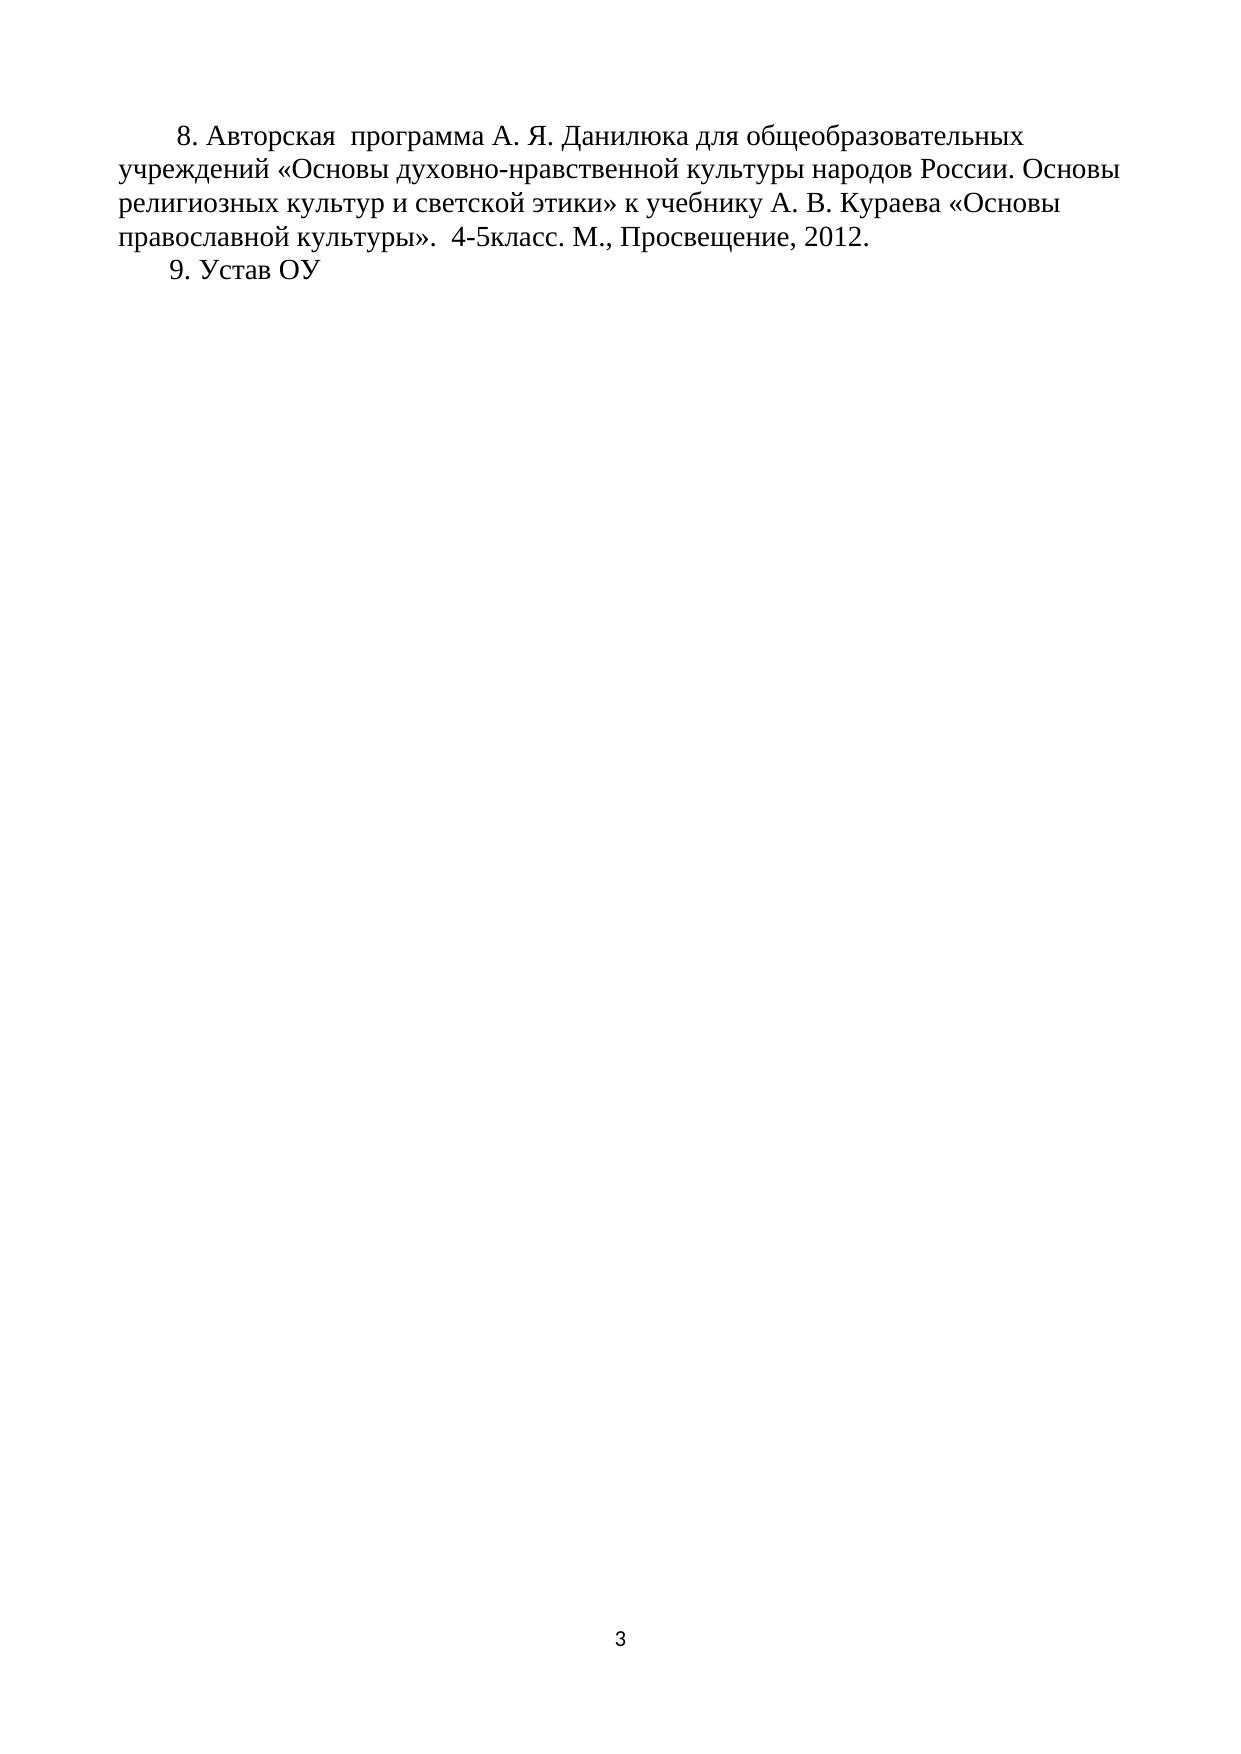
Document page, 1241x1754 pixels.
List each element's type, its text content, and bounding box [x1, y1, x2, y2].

text 9. Устав ОУ [118, 252, 1122, 286]
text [118, 118, 1122, 252]
